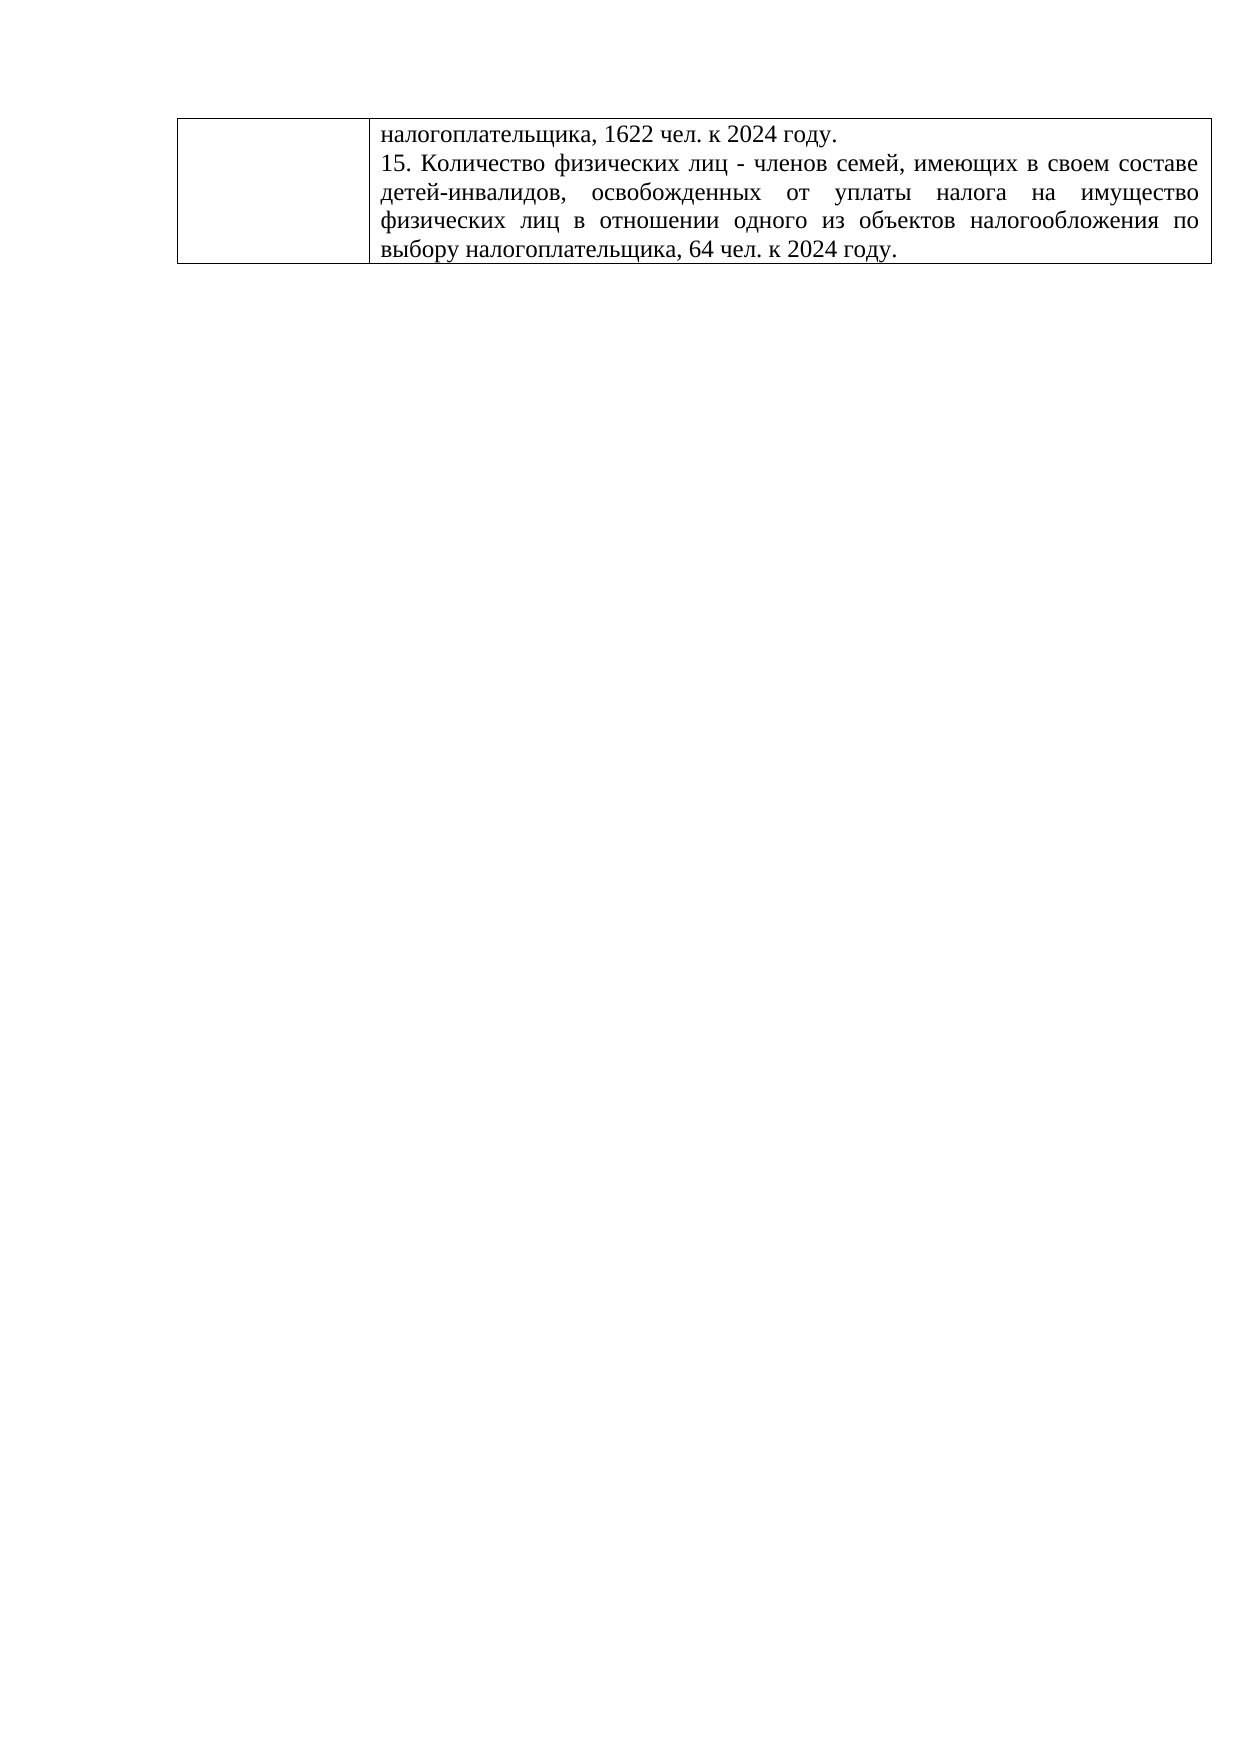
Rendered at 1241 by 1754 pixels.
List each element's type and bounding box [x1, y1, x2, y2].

table_cell [178, 119, 369, 263]
table_cell [370, 119, 1211, 263]
